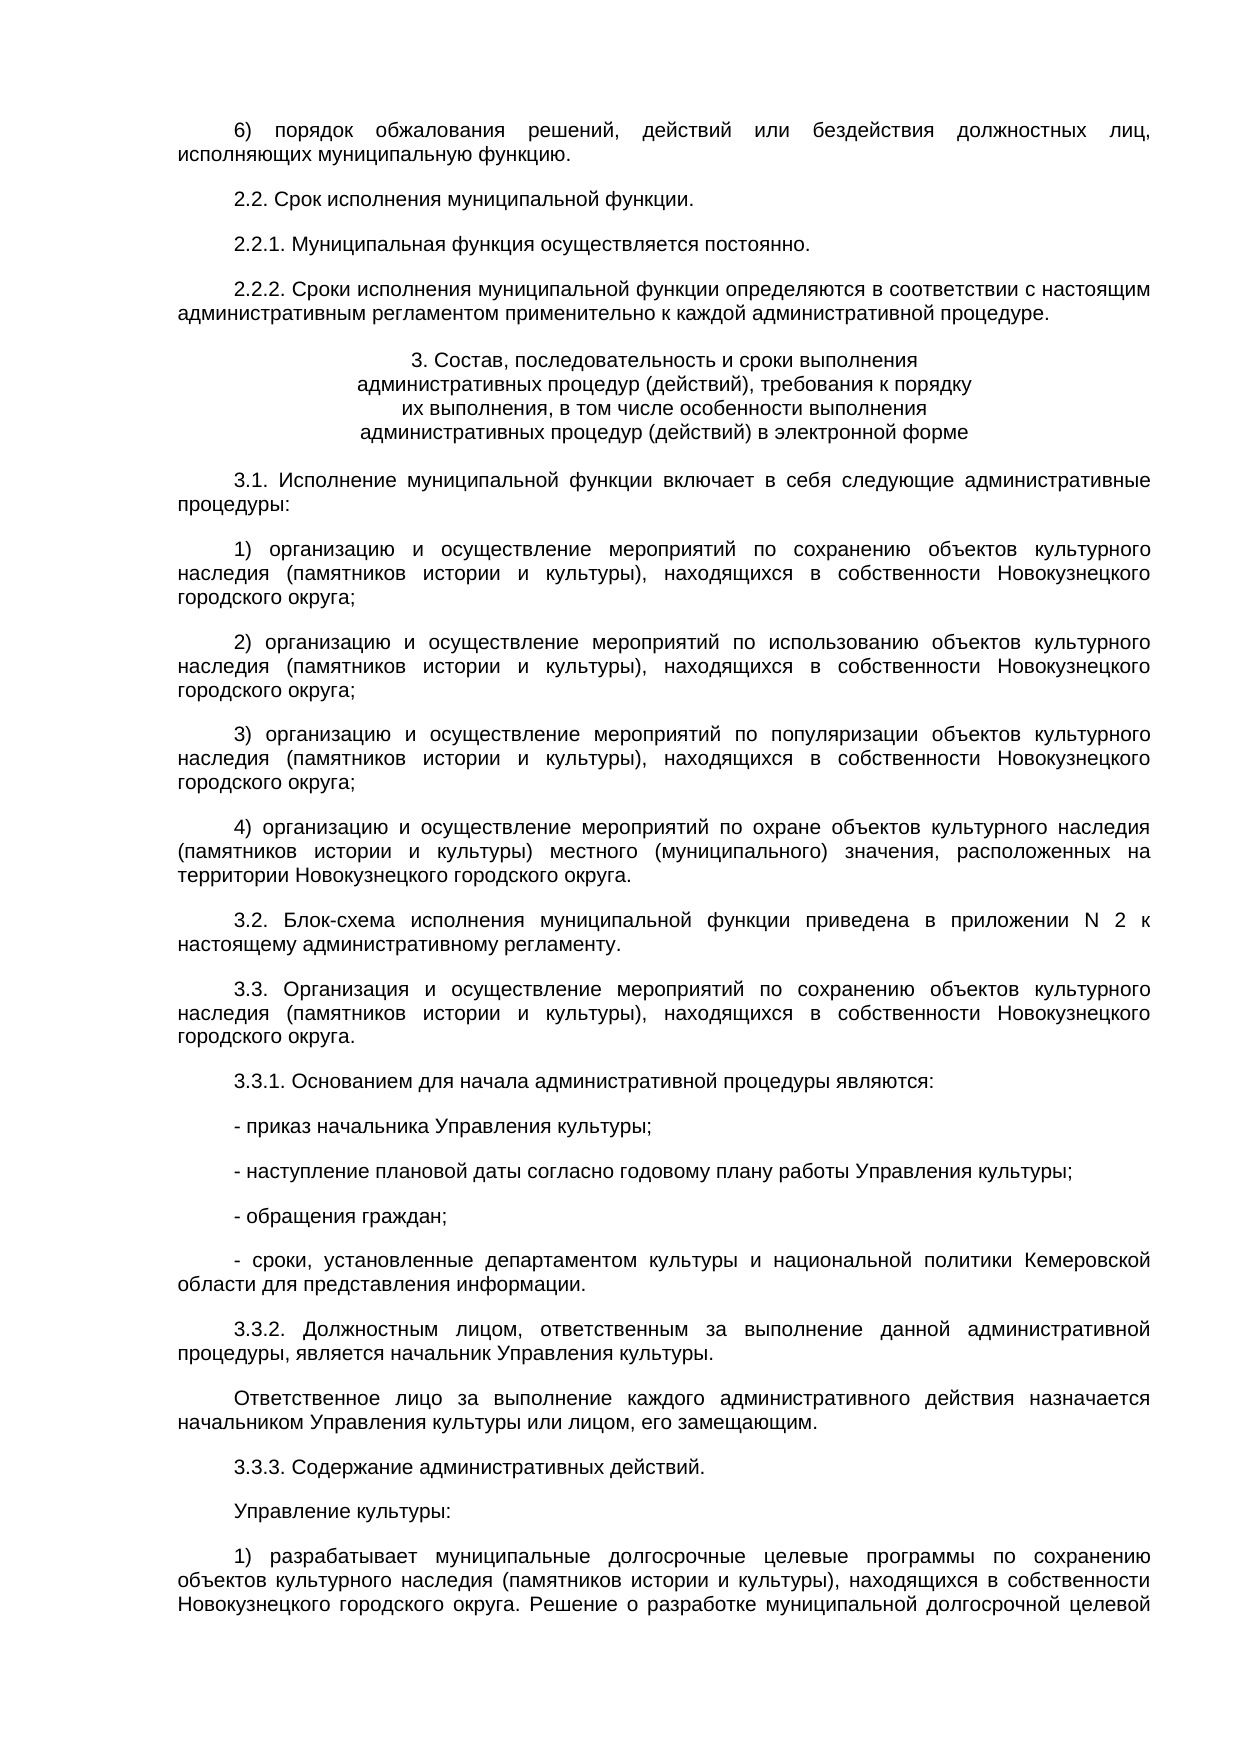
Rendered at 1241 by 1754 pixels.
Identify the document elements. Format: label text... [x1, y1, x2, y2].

text 2.2.1. Муниципальная функция осуществляется постоянно. [177, 232, 1152, 256]
text 3) организацию и осуществление мероприятий по популяризации объектов культурного наследия (памятников истории и культуры), находящихся в собственности Новокузнецкого городского округа; [177, 722, 1152, 794]
text 3. Состав, последовательность и сроки выполнения [177, 348, 1152, 372]
text 2.2.2. Сроки исполнения муниципальной функции определяются в соответствии с настоящим административным регламентом применительно к каждой административной процедуре. [177, 276, 1152, 324]
text 3.3.3. Содержание административных действий. [177, 1454, 1152, 1478]
text - обращения граждан; [177, 1203, 1152, 1227]
text - наступление плановой даты согласно годовому плану работы Управления культуры; [177, 1159, 1152, 1183]
text Ответственное лицо за выполнение каждого административного действия назначается начальником Управления культуры или лицом, его замещающим. [177, 1386, 1152, 1434]
text их выполнения, в том числе особенности выполнения [177, 396, 1152, 420]
text 3.1. Исполнение муниципальной функции включает в себя следующие административные процедуры: [177, 468, 1152, 516]
text 6) порядок обжалования решений, действий или бездействия должностных лиц, исполняющих муниципальную функцию. [177, 118, 1152, 166]
text административных процедур (действий), требования к порядку [177, 372, 1152, 396]
text Управление культуры: [177, 1499, 1152, 1523]
text 2.2. Срок исполнения муниципальной функции. [177, 187, 1152, 211]
text 3.3.1. Основанием для начала административной процедуры являются: [177, 1069, 1152, 1093]
text административных процедур (действий) в электронной форме [177, 420, 1152, 444]
text 3.3.2. Должностным лицом, ответственным за выполнение данной административной процедуры, является начальник Управления культуры. [177, 1317, 1152, 1365]
text - приказ начальника Управления культуры; [177, 1114, 1152, 1138]
text 1) организацию и осуществление мероприятий по сохранению объектов культурного наследия (памятников истории и культуры), находящихся в собственности Новокузнецкого городского округа; [177, 537, 1152, 609]
text 4) организацию и осуществление мероприятий по охране объектов культурного наследия (памятников истории и культуры) местного (муниципального) значения, расположенных на территории Новокузнецкого городского округа. [177, 815, 1152, 887]
text 3.2. Блок-схема исполнения муниципальной функции приведена в приложении N 2 к настоящему административному регламенту. [177, 908, 1152, 956]
text 3.3. Организация и осуществление мероприятий по сохранению объектов культурного наследия (памятников истории и культуры), находящихся в собственности Новокузнецкого городского округа. [177, 976, 1152, 1048]
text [177, 1544, 1152, 1616]
text 2) организацию и осуществление мероприятий по использованию объектов культурного наследия (памятников истории и культуры), находящихся в собственности Новокузнецкого городского округа; [177, 629, 1152, 701]
text - сроки, установленные департаментом культуры и национальной политики Кемеровской области для представления информации. [177, 1248, 1152, 1296]
